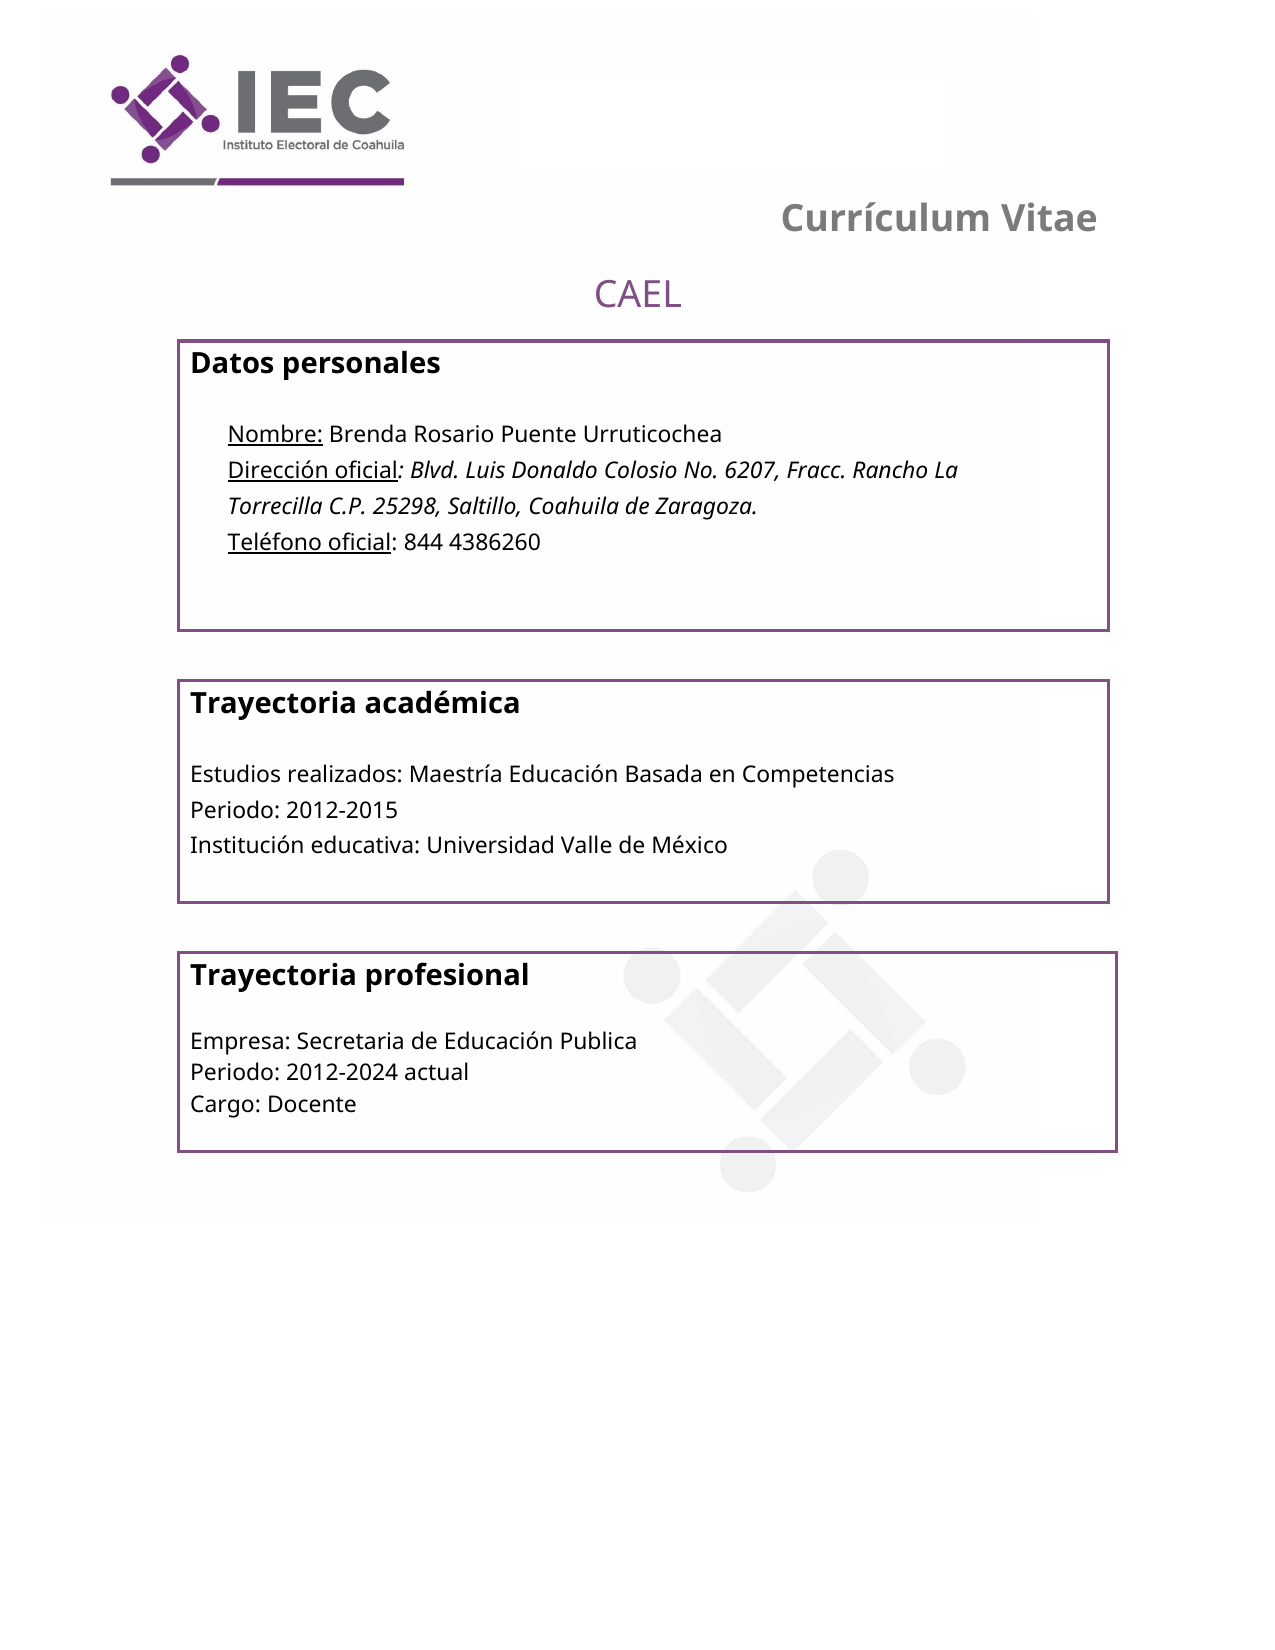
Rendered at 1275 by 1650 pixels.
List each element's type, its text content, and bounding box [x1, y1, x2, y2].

picture [42, 12, 1035, 1225]
text Currículum Vitae [177, 192, 1098, 243]
table_header Datos personales Nombre: Brenda Rosario Puente Urruticochea Dirección oficial: Blvd. Luis Donaldo Colosio No. 6207, Fracc. Rancho La Torrecilla C.P. 25298, Saltillo, Coahuila de Zaragoza. Teléfono oficial: 844 4386260 [180, 343, 1107, 628]
table_header Trayectoria profesional Empresa: Secretaria de Educación Publica Periodo: 2012-2024 actual Cargo: Docente [180, 954, 1115, 1150]
text CAEL [267, 267, 1008, 318]
table_header Trayectoria académica Estudios realizados: Maestría Educación Basada en Competencias Periodo: 2012-2015 Institución educativa: Universidad Valle de México [180, 682, 1107, 901]
